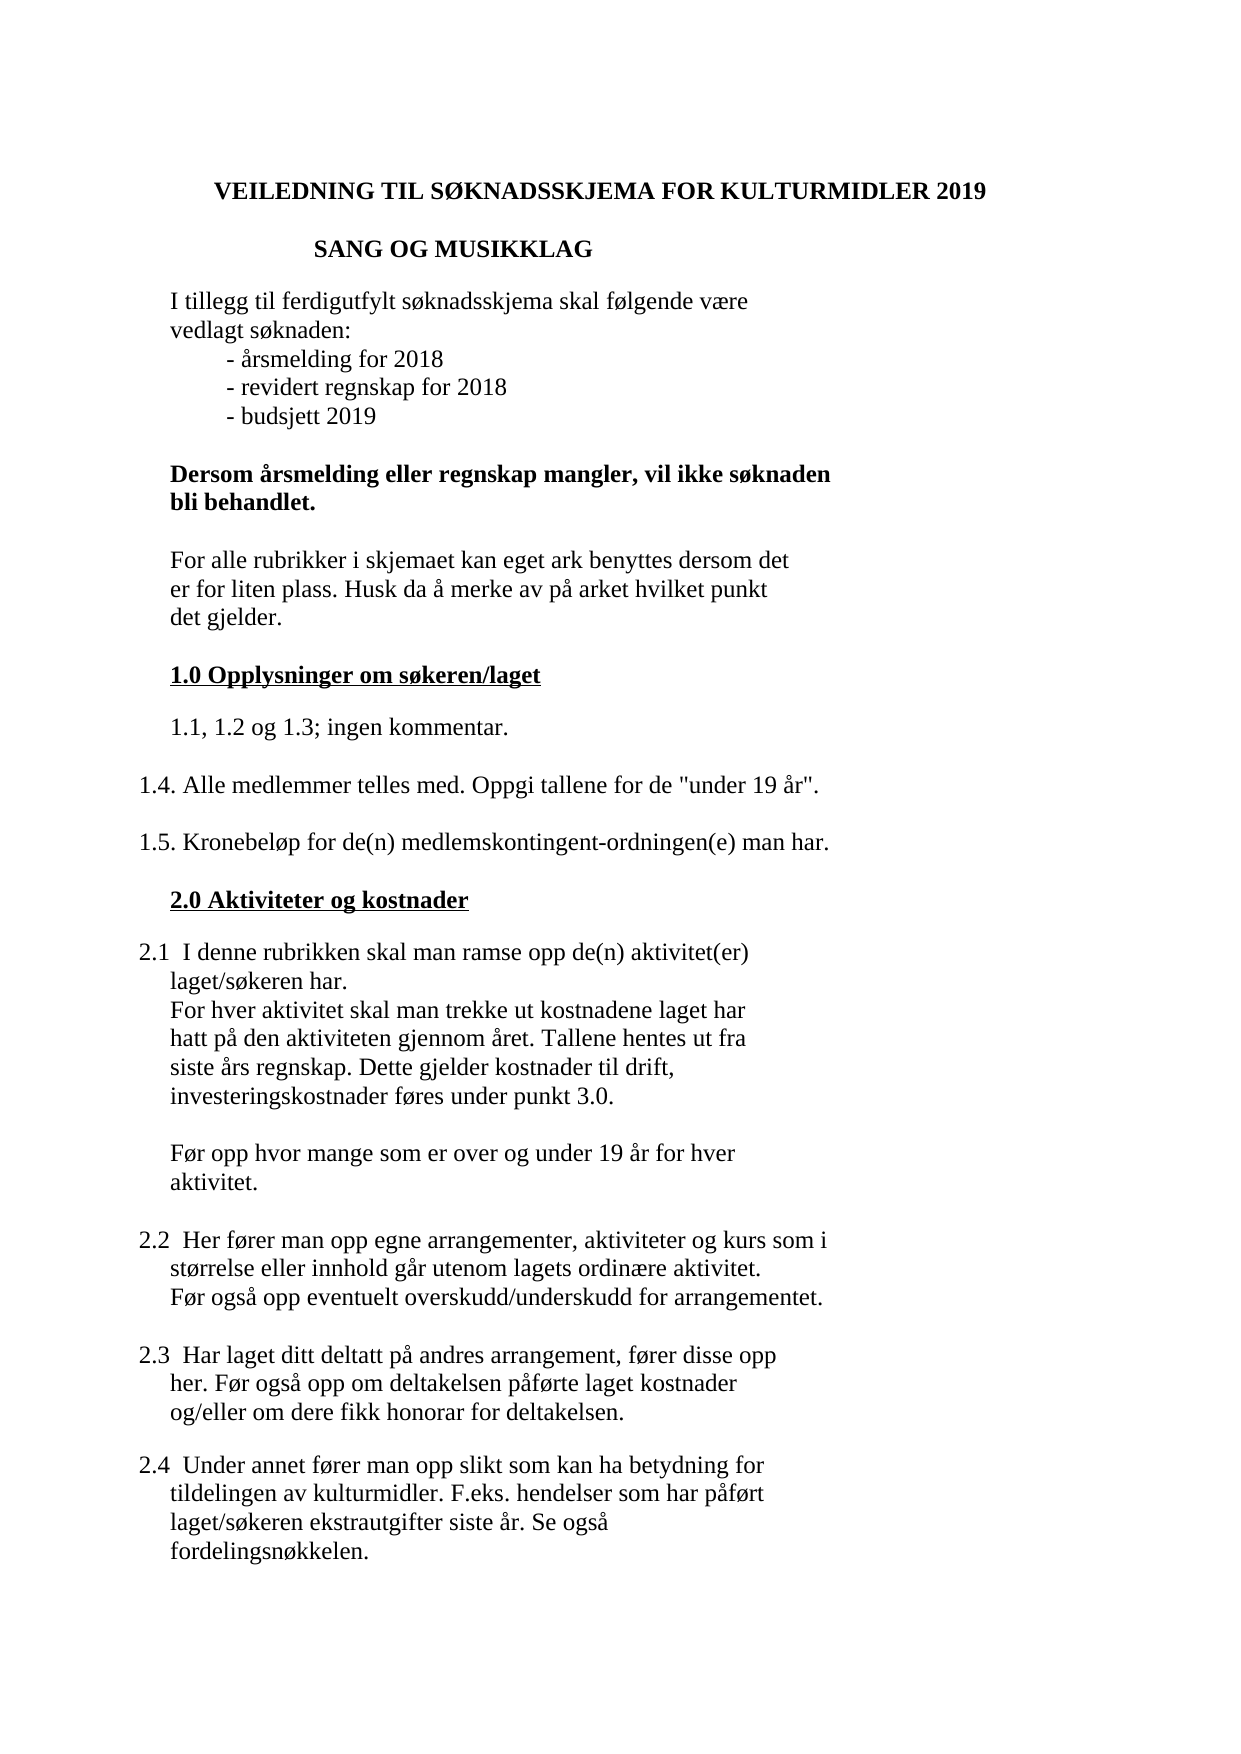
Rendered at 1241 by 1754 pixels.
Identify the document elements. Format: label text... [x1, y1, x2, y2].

text vedlagt søknaden: [120, 315, 1120, 344]
text bli behandlet. [120, 487, 1120, 516]
text VEILEDNING TIL SØKNADSSKJEMA FOR KULTURMIDLER 2019 [120, 176, 1120, 205]
text I tillegg til ferdigutfylt søknadsskjema skal følgende være [120, 286, 1120, 315]
text 2.1 I denne rubrikken skal man ramse opp de(n) aktivitet(er) [120, 937, 1120, 966]
text SANG OG MUSIKKLAG [120, 234, 1120, 263]
text 1.1, 1.2 og 1.3; ingen kommentar. [120, 712, 1120, 741]
text fordelingsnøkkelen. [120, 1536, 1120, 1565]
text 2.3 Har laget ditt deltatt på andres arrangement, fører disse opp [120, 1340, 1120, 1368]
text For hver aktivitet skal man trekke ut kostnadene laget har [120, 995, 1120, 1023]
text For alle rubrikker i skjemaet kan eget ark benyttes dersom det [120, 545, 1120, 574]
text og/eller om dere fikk honorar for deltakelsen. [120, 1397, 1120, 1426]
text er for liten plass. Husk da å merke av på arket hvilket punkt [120, 574, 1120, 602]
text 2.4 Under annet fører man opp slikt som kan ha betydning for [120, 1450, 1120, 1478]
text aktivitet. [120, 1167, 1120, 1196]
text - årsmelding for 2018 [120, 344, 1120, 372]
text siste års regnskap. Dette gjelder kostnader til drift, [120, 1052, 1120, 1081]
text Dersom årsmelding eller regnskap mangler, vil ikke søknaden [120, 459, 1120, 487]
text størrelse eller innhold går utenom lagets ordinære aktivitet. [120, 1253, 1120, 1282]
text Før opp hvor mange som er over og under 19 år for hver [120, 1138, 1120, 1167]
text laget/søkeren ekstrautgifter siste år. Se også [120, 1507, 1120, 1536]
text det gjelder. [120, 602, 1120, 631]
text laget/søkeren har. [120, 966, 1120, 995]
text 2.0 Aktiviteter og kostnader [120, 885, 1120, 914]
text hatt på den aktiviteten gjennom året. Tallene hentes ut fra [120, 1023, 1120, 1052]
text 1.5. Kronebeløp for de(n) medlemskontingent-ordningen(e) man har. [120, 827, 1120, 856]
text - budsjett 2019 [120, 401, 1120, 430]
text her. Før også opp om deltakelsen påførte laget kostnader [120, 1368, 1120, 1397]
text investeringskostnader føres under punkt 3.0. [120, 1081, 1120, 1110]
text tildelingen av kulturmidler. F.eks. hendelser som har påført [120, 1478, 1120, 1507]
text - revidert regnskap for 2018 [120, 372, 1120, 401]
text 2.2 Her fører man opp egne arrangementer, aktiviteter og kurs som i [120, 1225, 1120, 1253]
text 1.4. Alle medlemmer telles med. Oppgi tallene for de "under 19 år". [120, 770, 1120, 799]
text Før også opp eventuelt overskudd/underskudd for arrangementet. [120, 1282, 1120, 1311]
text 1.0 Opplysninger om søkeren/laget [120, 660, 1120, 689]
